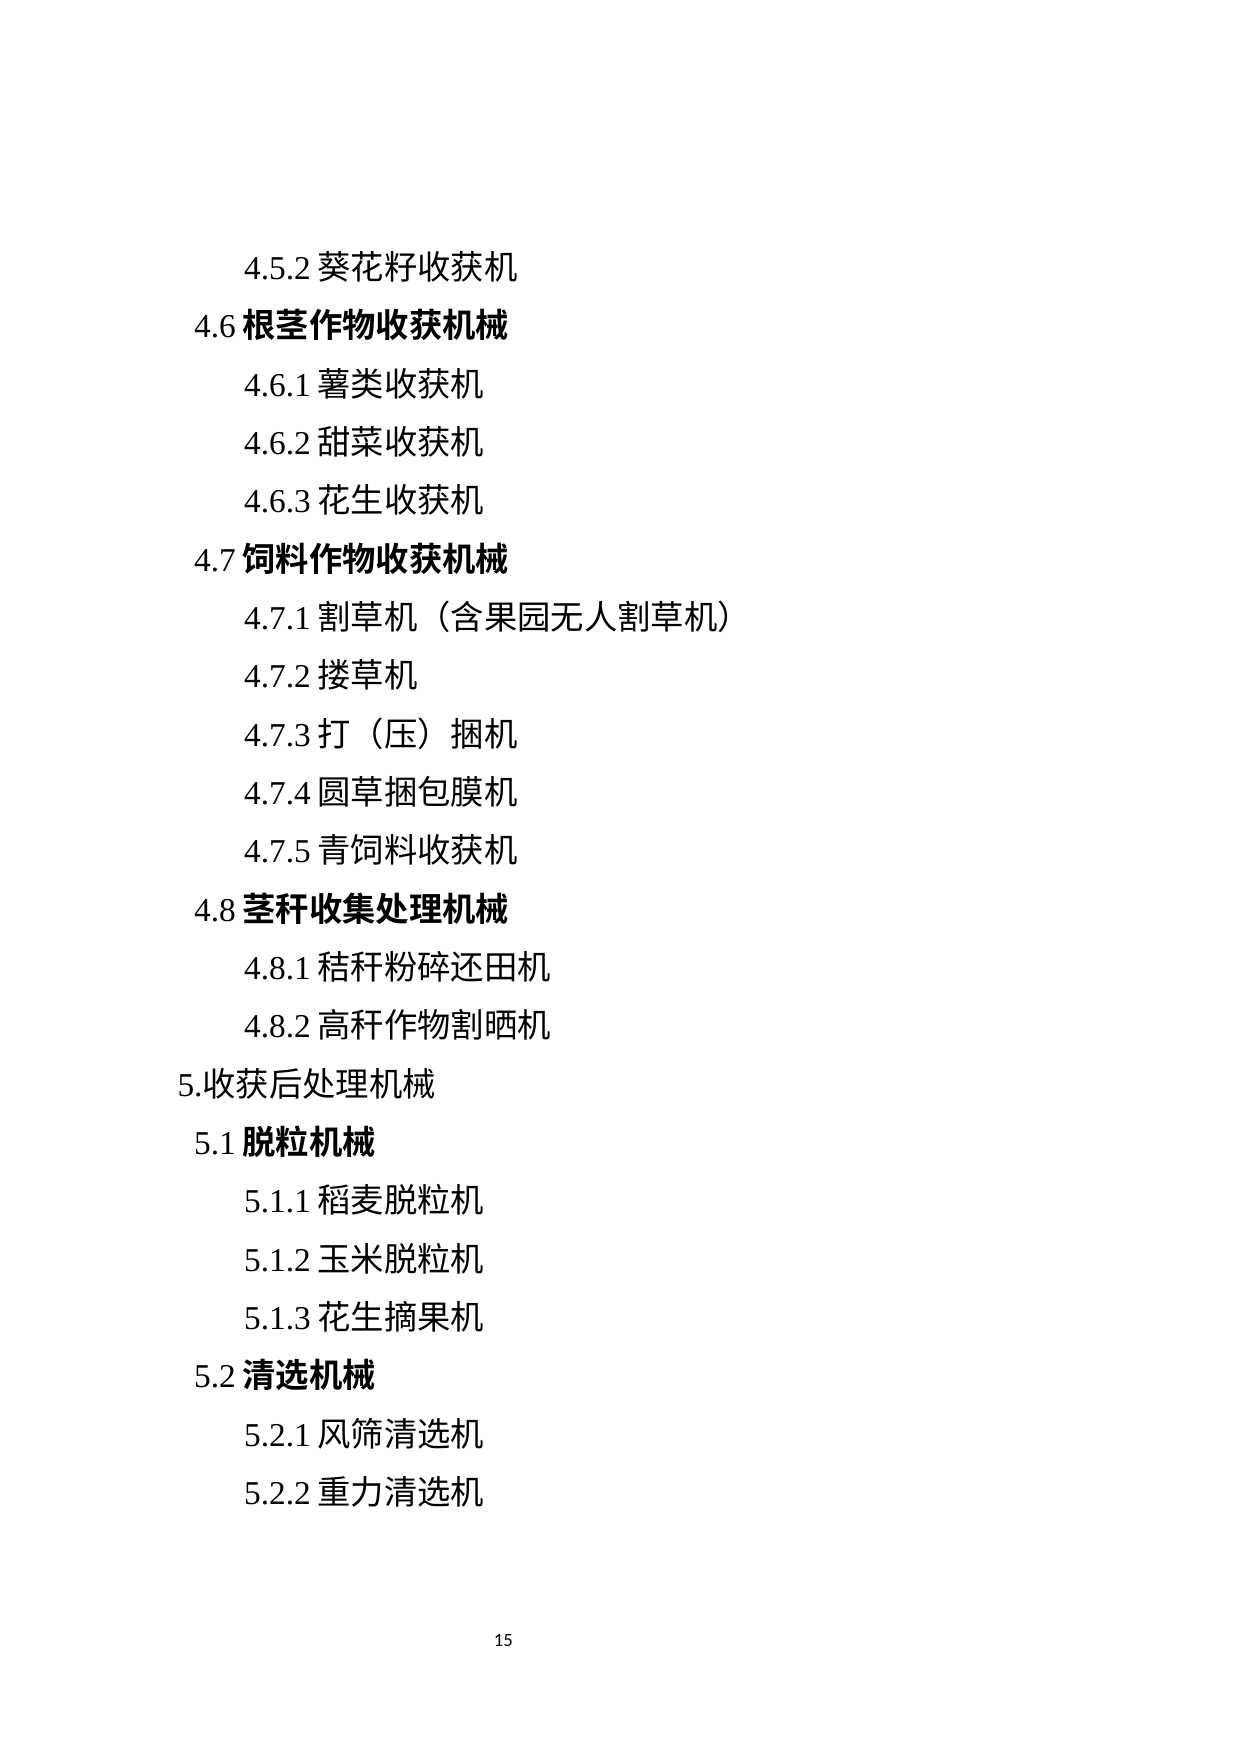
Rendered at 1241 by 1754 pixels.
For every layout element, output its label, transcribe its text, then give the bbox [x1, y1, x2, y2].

text 5.2清选机械 [177, 1341, 1110, 1399]
text 5.2.1风筛清选机 [177, 1399, 1110, 1458]
text 4.8.2高秆作物割晒机 [177, 991, 1110, 1049]
text 4.7.4圆草捆包膜机 [177, 758, 1110, 816]
text 5.2.2重力清选机 [177, 1458, 1110, 1516]
text 4.6.2甜菜收获机 [177, 408, 1110, 466]
text 4.7.5青饲料收获机 [177, 816, 1110, 874]
text 4.7.3打（压）捆机 [177, 699, 1110, 758]
text 5.1.2玉米脱粒机 [177, 1224, 1110, 1283]
text 4.5.2葵花籽收获机 [177, 233, 1110, 291]
text 5.收获后处理机械 [177, 1049, 1110, 1108]
text 4.8茎秆收集处理机械 [177, 874, 1110, 933]
text 4.7饲料作物收获机械 [177, 524, 1110, 583]
text 4.6.3花生收获机 [177, 466, 1110, 524]
text 4.7.2搂草机 [177, 641, 1110, 699]
text 4.6根茎作物收获机械 [177, 291, 1110, 349]
text 4.6.1薯类收获机 [177, 349, 1110, 408]
text 5.1.3花生摘果机 [177, 1283, 1110, 1341]
text 5.1脱粒机械 [177, 1108, 1110, 1166]
text 5.1.1稻麦脱粒机 [177, 1166, 1110, 1224]
text 4.8.1秸秆粉碎还田机 [177, 933, 1110, 991]
text 4.7.1割草机（含果园无人割草机） [177, 583, 1110, 641]
